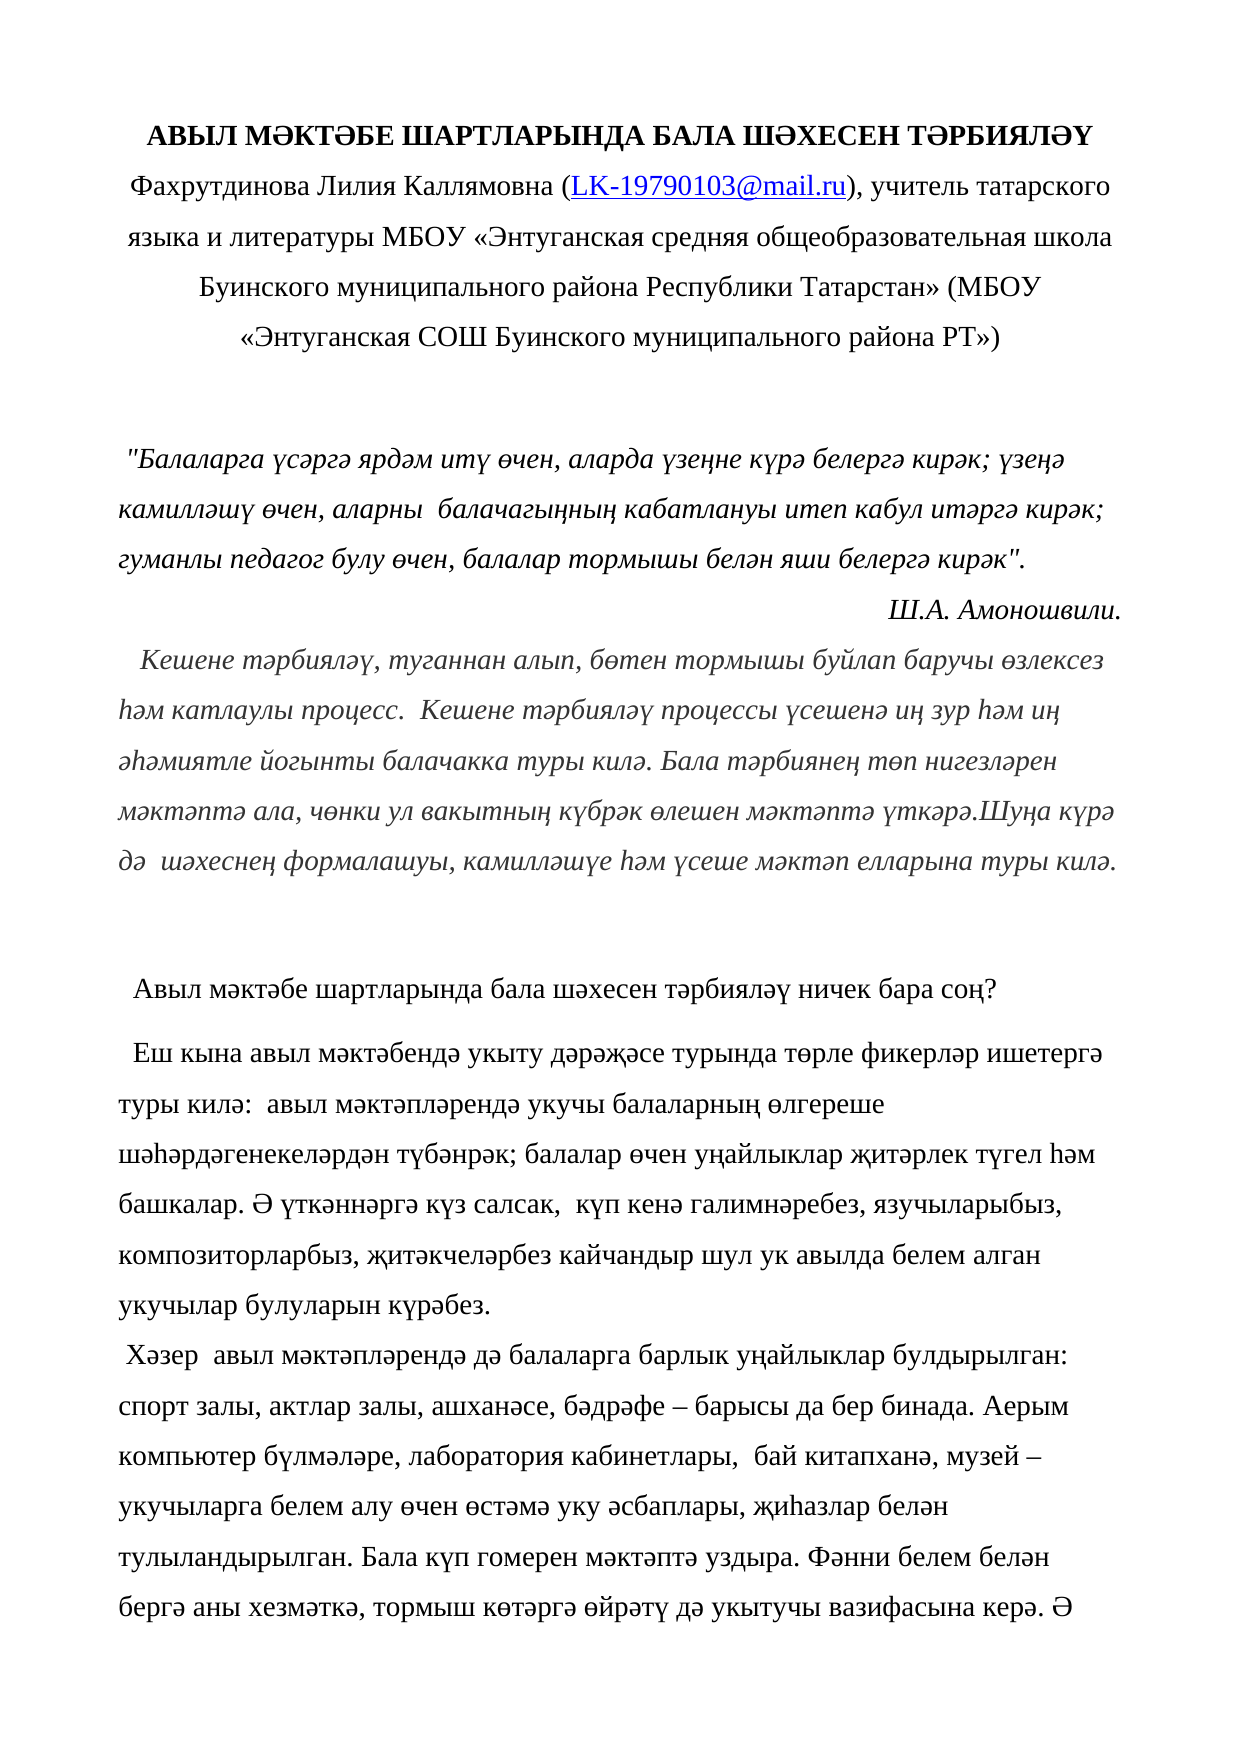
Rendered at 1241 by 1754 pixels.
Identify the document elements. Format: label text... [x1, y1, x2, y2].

text Фахрутдинова Лилия Каллямовна (LK-19790103@mail.ru), учитель татарского языка и литературы МБОУ «Энтуганская средняя общеобразовательная школа Буинского муниципального района Республики Татарстан» (МБОУ «Энтуганская СОШ Буинского муниципального района РТ») [118, 168, 1122, 353]
text Кешене тәрбияләү, туганнан алып, бөтен тормышы буйлап баручы өзлексез һәм катлаулы процесс. Кешене тәрбияләү процессы үсешенә иң зур һәм иң әһәмиятле йогынты балачакка туры килә. Бала тәрбиянең төп нигезләрен мәктәптә ала, чөнки ул вакытның күбрәк өлешен мәктәптә үткәрә.Шуңа күрә дә шәхеснең формалашуы, камилләшүе һәм үсеше мәктәп елларына туры килә. [118, 642, 1122, 877]
text АВЫЛ МӘКТӘБЕ ШАРТЛАРЫНДА БАЛА ШӘХЕСЕН ТӘРБИЯЛӘҮ [118, 118, 1122, 152]
text "Балаларга үсәргә ярдәм итү өчен, аларда үзеңне күрә белергә кирәк; үзеңә камилләшү өчен, аларны балачагыңның кабатлануы итеп кабул итәргә кирәк; гуманлы педагог булу өчен, балалар тормышы белән яши белергә кирәк". [118, 441, 1122, 575]
text Авыл мәктәбе шартларында бала шәхесен тәрбияләү ничек бара соң? [118, 971, 1122, 1005]
text Ш.А. Амоношвили. [118, 592, 1122, 625]
text Еш кына авыл мәктәбендә укыту дәрәҗәсе турында төрле фикерләр ишетергә туры килә: авыл мәктәпләрендә укучы балаларның өлгереше шәһәрдәгенекеләрдән түбәнрәк; балалар өчен уңайлыклар җитәрлек түгел һәм башкалар. Ә үткәннәргә күз салсак, күп кенә галимнәребез, язучыларыбыз, композиторларбыз, җитәкчеләрбез кайчандыр шул ук авылда белем алган укучылар булуларын күрәбез. [118, 1036, 1122, 1321]
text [118, 1337, 1122, 1622]
